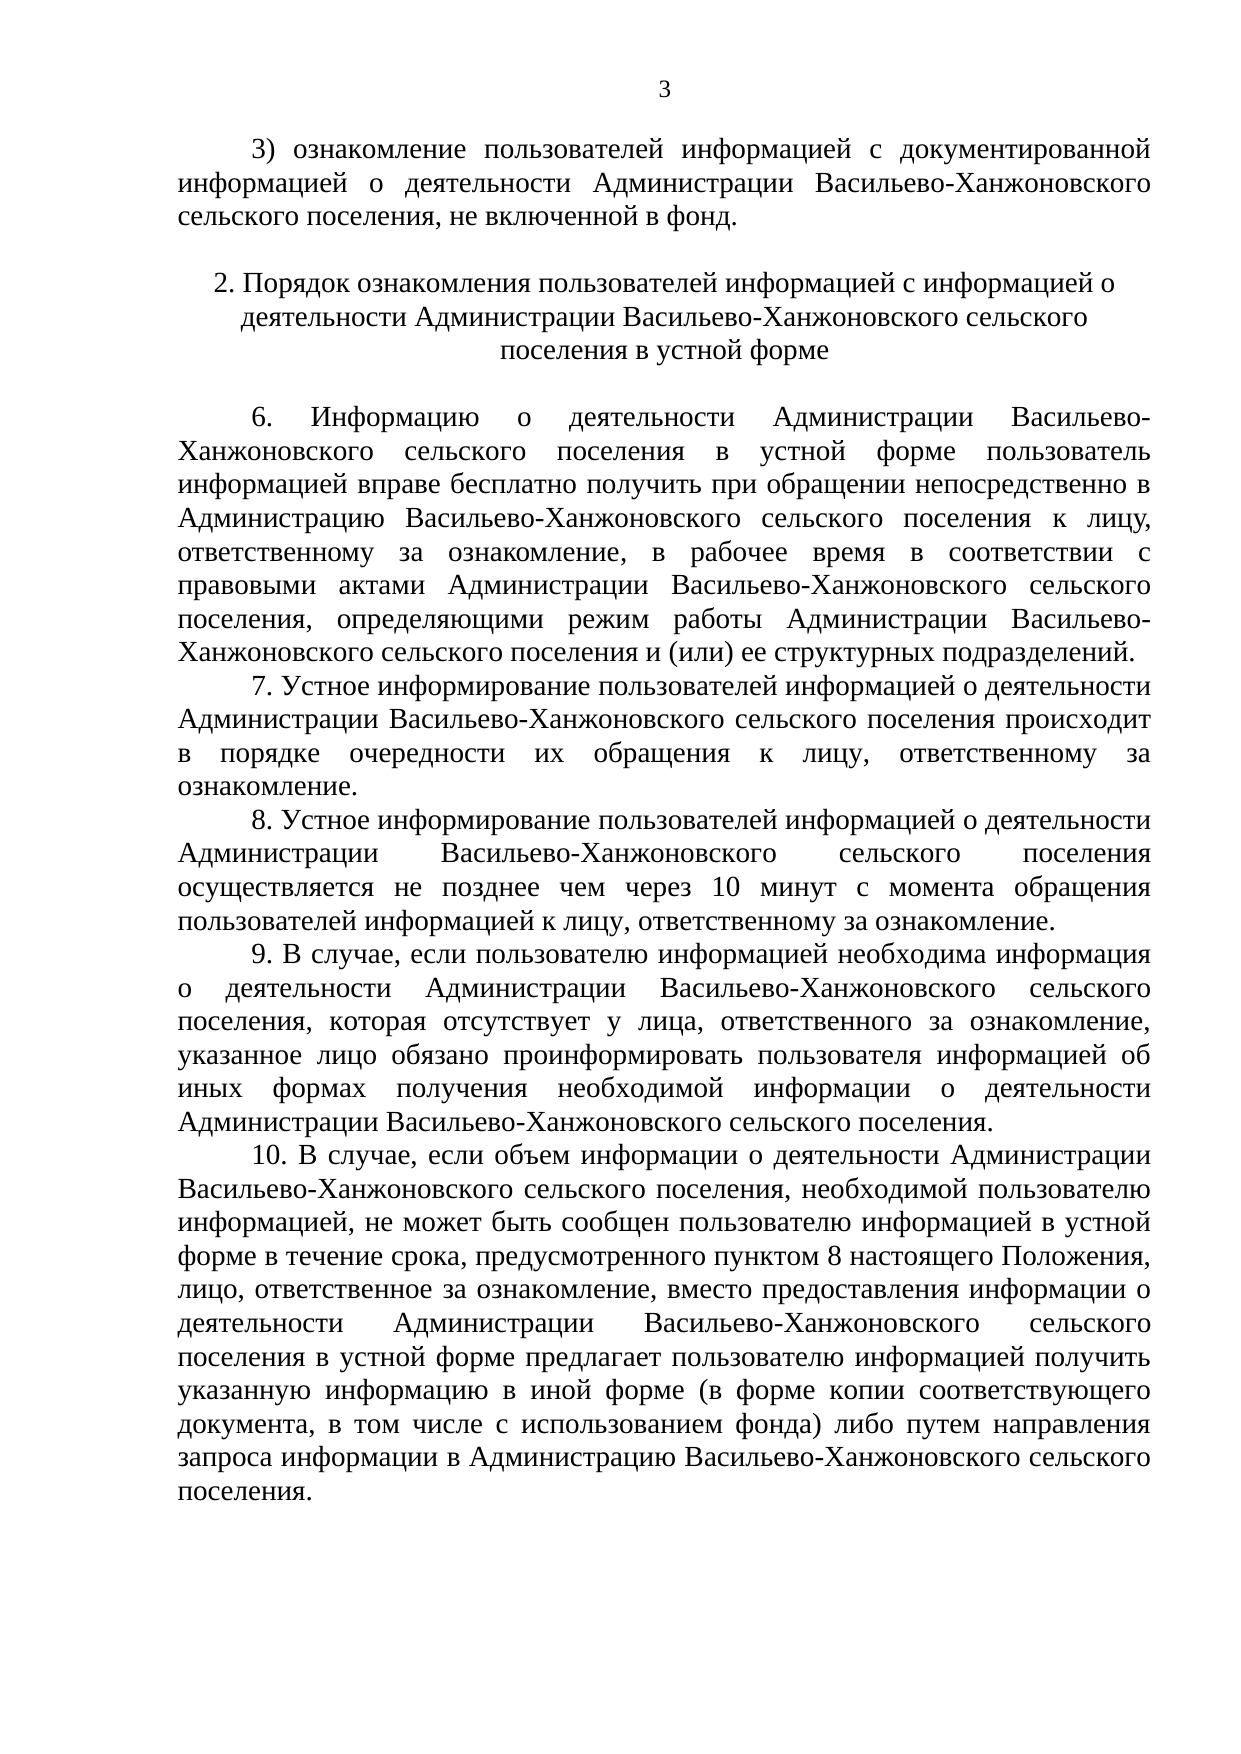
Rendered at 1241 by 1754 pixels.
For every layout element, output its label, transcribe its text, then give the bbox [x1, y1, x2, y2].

text 6. Информацию о деятельности Администрации Васильево-Ханжоновского сельского поселения в устной форме пользователь информацией вправе бесплатно получить при обращении непосредственно в Администрацию Васильево-Ханжоновского сельского поселения к лицу, ответственному за ознакомление, в рабочее время в соответствии с правовыми актами Администрации Васильево-Ханжоновского сельского поселения, определяющими режим работы Администрации Васильево-Ханжоновского сельского поселения и (или) ее структурных подразделений. [177, 399, 1152, 668]
text 8. Устное информирование пользователей информацией о деятельности Администрации Васильево-Ханжоновского сельского поселения осуществляется не позднее чем через 10 минут с момента обращения пользователей информацией к лицу, ответственному за ознакомление. [177, 802, 1152, 936]
text 2. Порядок ознакомления пользователей информацией с информацией о деятельности Администрации Васильево-Ханжоновского сельского поселения в устной форме [177, 265, 1152, 366]
text 7. Устное информирование пользователей информацией о деятельности Администрации Васильево-Ханжоновского сельского поселения происходит в порядке очередности их обращения к лицу, ответственному за ознакомление. [177, 668, 1152, 802]
text 10. В случае, если объем информации о деятельности Администрации Васильево-Ханжоновского сельского поселения, необходимой пользователю информацией, не может быть сообщен пользователю информацией в устной форме в течение срока, предусмотренного пунктом 8 настоящего Положения, лицо, ответственное за ознакомление, вместо предоставления информации о деятельности Администрации Васильево-Ханжоновского сельского поселения в устной форме предлагает пользователю информацией получить указанную информацию в иной форме (в форме копии соответствующего документа, в том числе с использованием фонда) либо путем направления запроса информации в Администрацию Васильево-Ханжоновского сельского поселения. [177, 1137, 1152, 1506]
text 3) ознакомление пользователей информацией с документированной информацией о деятельности Администрации Васильево-Ханжоновского сельского поселения, не включенной в фонд. [177, 131, 1152, 232]
text 9. В случае, если пользователю информацией необходима информация о деятельности Администрации Васильево-Ханжоновского сельского поселения, которая отсутствует у лица, ответственного за ознакомление, указанное лицо обязано проинформировать пользователя информацией об иных формах получения необходимой информации о деятельности Администрации Васильево-Ханжоновского сельского поселения. [177, 936, 1152, 1137]
